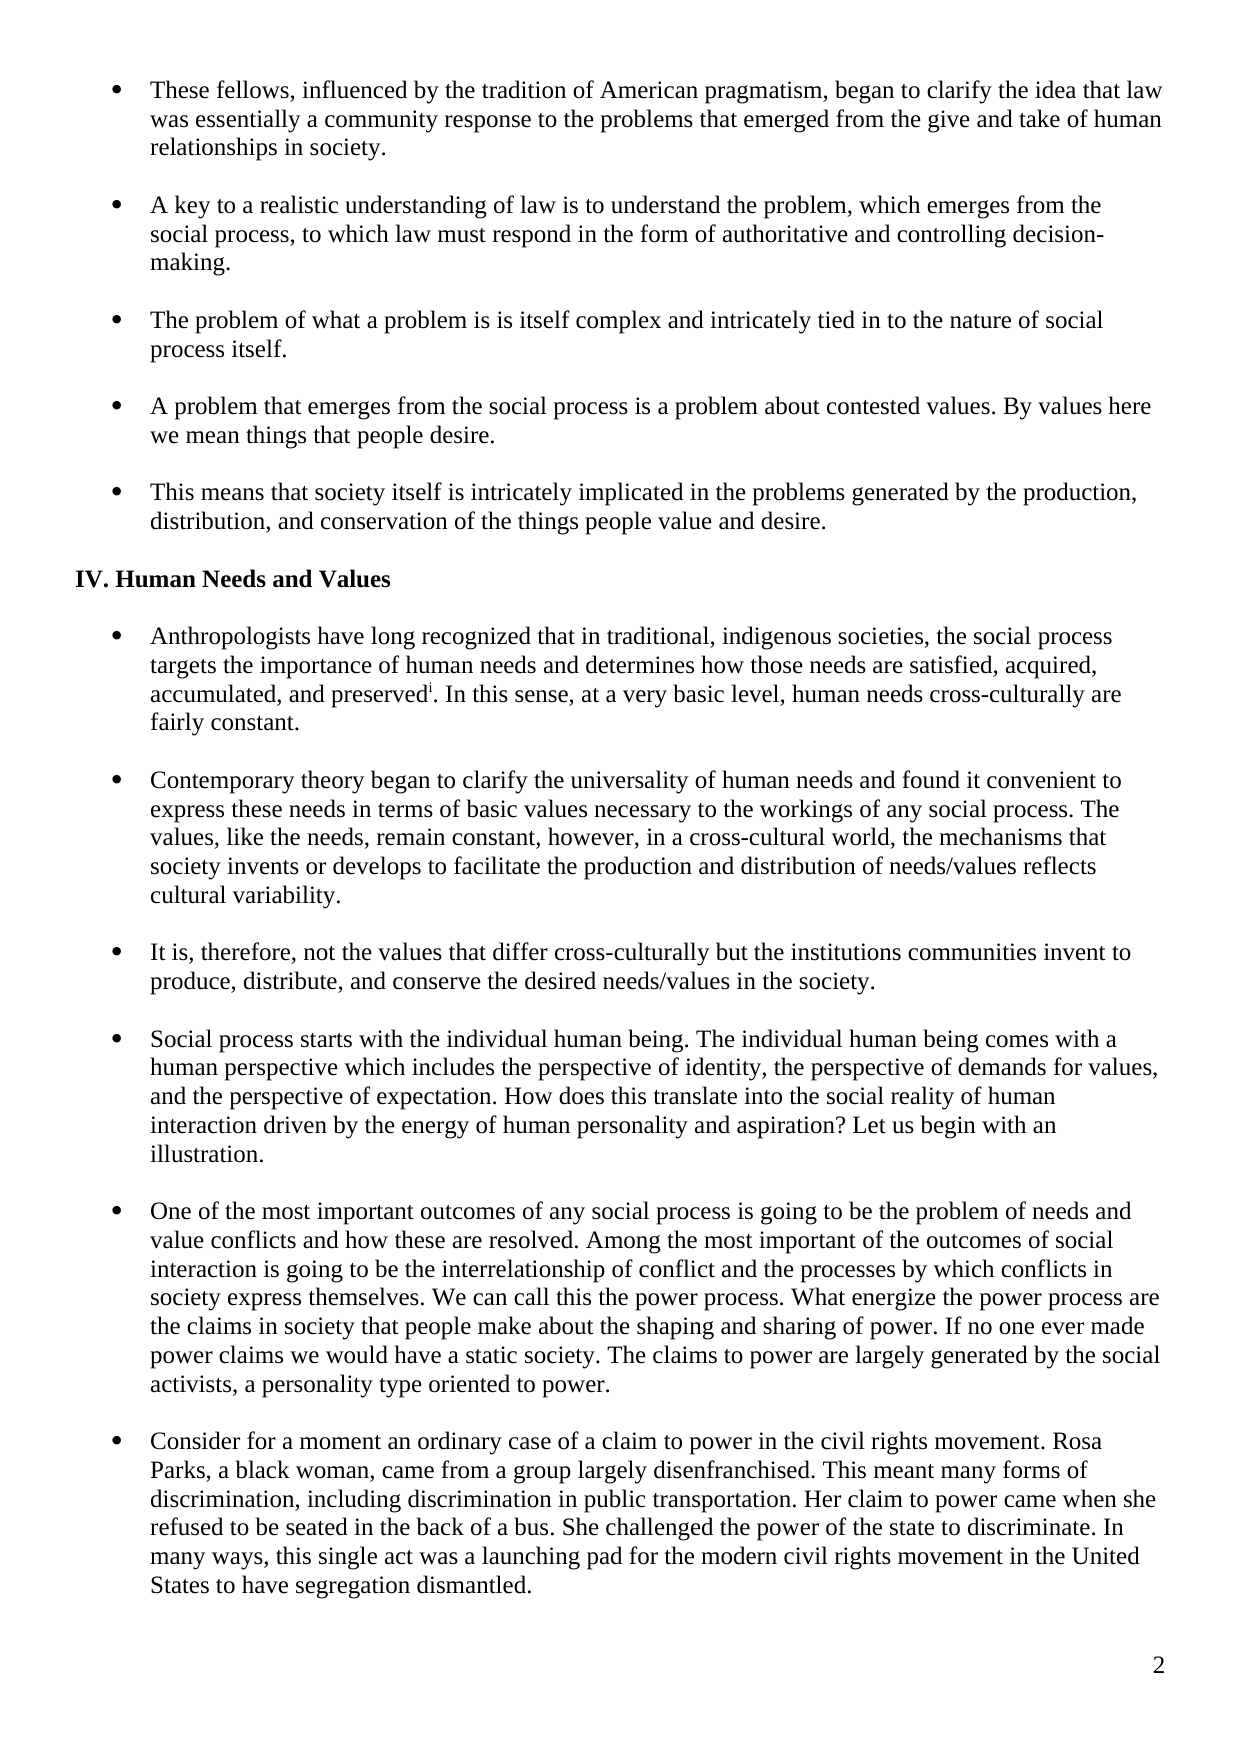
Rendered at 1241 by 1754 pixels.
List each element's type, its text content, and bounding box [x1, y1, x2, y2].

list Consider for a moment an ordinary case of a claim to power in the civil rights movement. Rosa Parks, a black woman, came from a group largely disenfranchised. This meant many forms of discrimination, including discrimination in public transportation. Her claim to power came when she refused to be seated in the back of a bus. She challenged the power of the state to discriminate. In many ways, this single act was a launching pad for the modern civil rights movement in the United States to have segregation dismantled. [112, 1426, 1165, 1599]
text IV. Human Needs and Values [75, 564, 1165, 592]
list These fellows, influenced by the tradition of American pragmatism, began to clarify the idea that law was essentially a community response to the problems that emerged from the give and take of human relationships in society. [112, 75, 1165, 161]
list Anthropologists have long recognized that in traditional, indigenous societies, the social process targets the importance of human needs and determines how those needs are satisfied, acquired, accumulated, and preserved. In this sense, at a very basic level, human needs cross-culturally are fairly constant. [112, 621, 1165, 736]
list A problem that emerges from the social process is a problem about contested values. By values here we mean things that people desire. [112, 391, 1165, 449]
list It is, therefore, not the values that differ cross-culturally but the institutions communities invent to produce, distribute, and conserve the desired needs/values in the society. [112, 937, 1165, 995]
list This means that society itself is intricately implicated in the problems generated by the production, distribution, and conservation of the things people value and desire. [112, 477, 1165, 535]
list Social process starts with the individual human being. The individual human being comes with a human perspective which includes the perspective of identity, the perspective of demands for values, and the perspective of expectation. How does this translate into the social reality of human interaction driven by the energy of human personality and aspiration? Let us begin with an illustration. [112, 1024, 1165, 1167]
list A key to a realistic understanding of law is to understand the problem, which emerges from the social process, to which law must respond in the form of authoritative and controlling decision-making. [112, 190, 1165, 276]
list The problem of what a problem is is itself complex and intricately tied in to the nature of social process itself. [112, 305, 1165, 362]
list Contemporary theory began to clarify the universality of human needs and found it convenient to express these needs in terms of basic values necessary to the workings of any social process. The values, like the needs, remain constant, however, in a cross-cultural world, the mechanisms that society invents or develops to facilitate the production and distribution of needs/values reflects cultural variability. [112, 765, 1165, 909]
list One of the most important outcomes of any social process is going to be the problem of needs and value conflicts and how these are resolved. Among the most important of the outcomes of social interaction is going to be the interrelationship of conflict and the processes by which conflicts in society express themselves. We can call this the power process. What energize the power process are the claims in society that people make about the shaping and sharing of power. If no one ever made power claims we would have a static society. The claims to power are largely generated by the social activists, a personality type oriented to power. [112, 1196, 1165, 1397]
